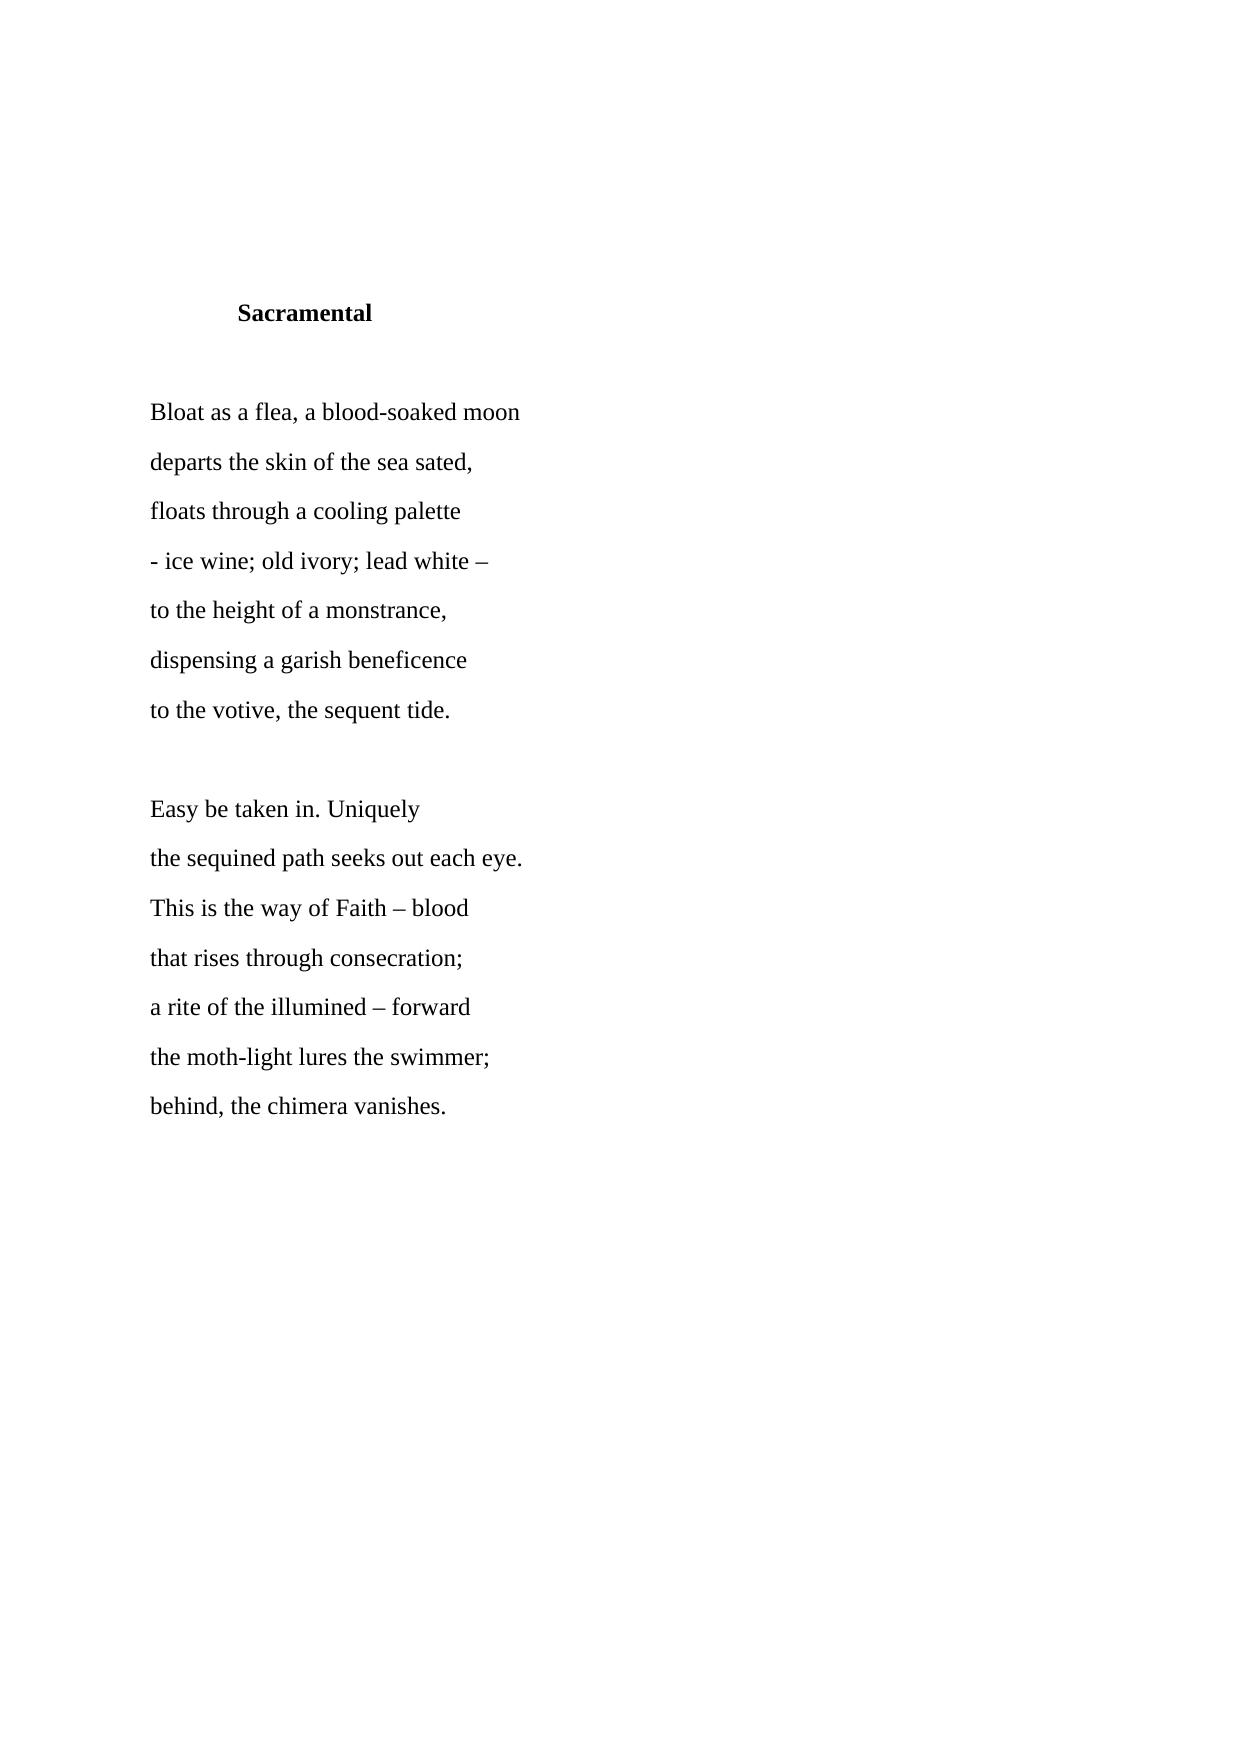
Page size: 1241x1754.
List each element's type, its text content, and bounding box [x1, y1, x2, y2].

text the sequined path seeks out each eye. [150, 843, 1090, 872]
text floats through a cooling palette [150, 496, 1090, 525]
text Sacramental [150, 298, 1090, 327]
text Bloat as a flea, a blood-soaked moon [150, 397, 1090, 426]
text a rite of the illumined – forward [150, 992, 1090, 1021]
text behind, the chimera vanishes. [150, 1091, 1090, 1120]
text Easy be taken in. Uniquely [150, 794, 1090, 823]
text departs the skin of the sea sated, [150, 447, 1090, 476]
text to the height of a monstrance, [150, 596, 1090, 624]
text dispensing a garish beneficence [150, 645, 1090, 674]
text the moth-light lures the swimmer; [150, 1042, 1090, 1071]
text that rises through consecration; [150, 943, 1090, 971]
text - ice wine; old ivory; lead white – [150, 546, 1090, 575]
text This is the way of Faith – blood [150, 893, 1090, 922]
text to the votive, the sequent tide. [150, 695, 1090, 723]
